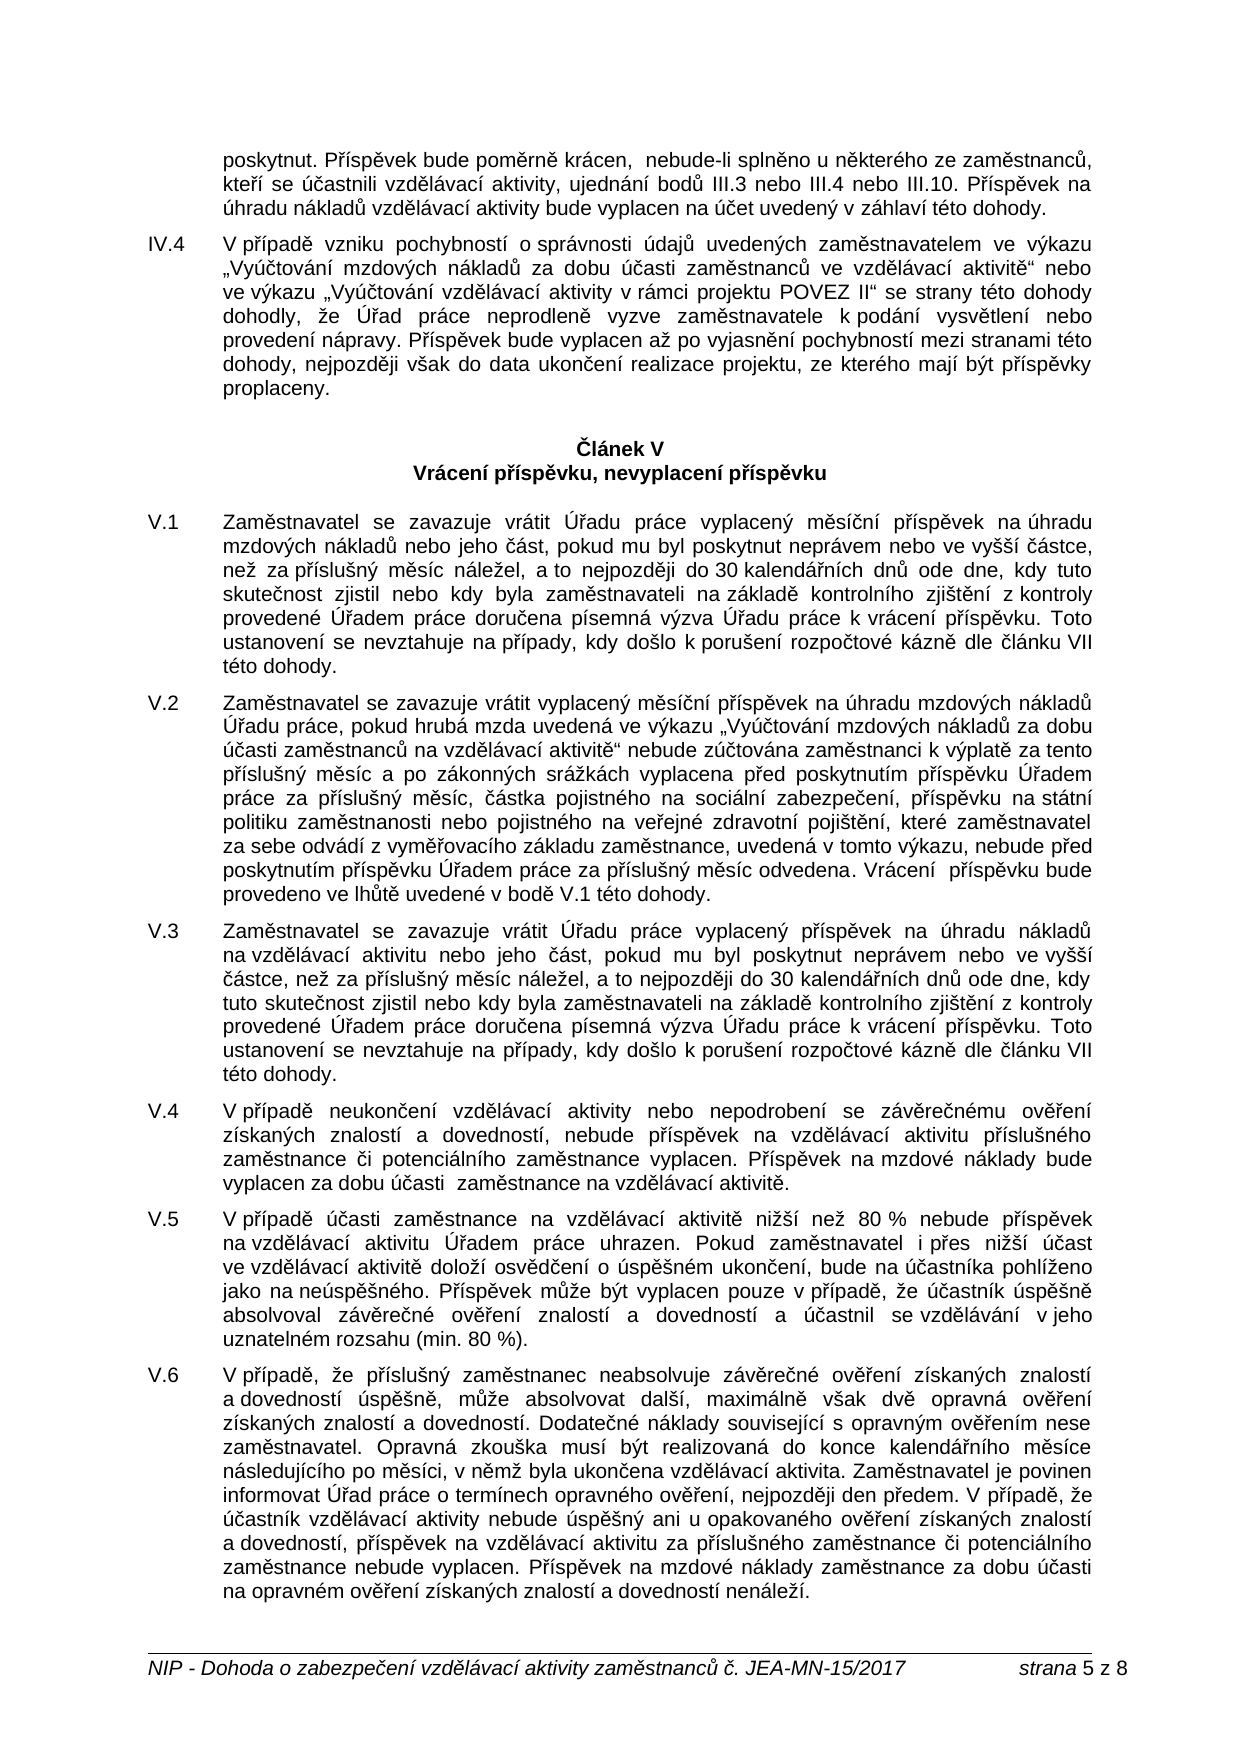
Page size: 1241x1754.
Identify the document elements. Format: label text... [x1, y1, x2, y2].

list Zaměstnavatel se zavazuje vrátit Úřadu práce vyplacený příspěvek na úhradu nákladů na vzdělávací aktivitu nebo jeho část, pokud mu byl poskytnut neprávem nebo ve vyšší částce, než za příslušný měsíc náležel, a to nejpozději do 30 kalendářních dnů ode dne, kdy tuto skutečnost zjistil nebo kdy byla zaměstnavateli na základě kontrolního zjištění z kontroly provedené Úřadem práce doručena písemná výzva Úřadu práce k vrácení příspěvku. Toto ustanovení se nevztahuje na případy, kdy došlo k porušení rozpočtové kázně dle článku VII této dohody. [148, 918, 1092, 1086]
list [148, 148, 1092, 219]
list Zaměstnavatel se zavazuje vrátit vyplacený měsíční příspěvek na úhradu mzdových nákladů Úřadu práce, pokud hrubá mzda uvedená ve výkazu „Vyúčtování mzdových nákladů za dobu účasti zaměstnanců na vzdělávací aktivitě“ nebude zúčtována zaměstnanci k výplatě za tento příslušný měsíc a po zákonných srážkách vyplacena před poskytnutím příspěvku Úřadem práce za příslušný měsíc, částka pojistného na sociální zabezpečení, příspěvku na státní politiku zaměstnanosti nebo pojistného na veřejné zdravotní pojištění, které zaměstnavatel za sebe odvádí z vyměřovacího základu zaměstnance, uvedená v tomto výkazu, nebude před poskytnutím příspěvku Úřadem práce za příslušný měsíc odvedena. Vrácení příspěvku bude provedeno ve lhůtě uvedené v bodě V.1 této dohody. [148, 690, 1092, 906]
text Článek V [148, 437, 1092, 461]
list V případě účasti zaměstnance na vzdělávací aktivitě nižší než 80 % nebude příspěvek na vzdělávací aktivitu Úřadem práce uhrazen. Pokud zaměstnavatel i přes nižší účast ve vzdělávací aktivitě doloží osvědčení o úspěšném ukončení, bude na účastníka pohlíženo jako na neúspěšného. Příspěvek může být vyplacen pouze v případě, že účastník úspěšně absolvoval závěrečné ověření znalostí a dovedností a účastnil se vzdělávání v jeho uznatelném rozsahu (min. 80 %). [148, 1207, 1092, 1351]
list Zaměstnavatel se zavazuje vrátit Úřadu práce vyplacený měsíční příspěvek na úhradu mzdových nákladů nebo jeho část, pokud mu byl poskytnut neprávem nebo ve vyšší částce, než za příslušný měsíc náležel, a to nejpozději do 30 kalendářních dnů ode dne, kdy tuto skutečnost zjistil nebo kdy byla zaměstnavateli na základě kontrolního zjištění z kontroly provedené Úřadem práce doručena písemná výzva Úřadu práce k vrácení příspěvku. Toto ustanovení se nevztahuje na případy, kdy došlo k porušení rozpočtové kázně dle článku VII této dohody. [148, 510, 1092, 678]
list V případě vzniku pochybností o správnosti údajů uvedených zaměstnavatelem ve výkazu „Vyúčtování mzdových nákladů za dobu účasti zaměstnanců ve vzdělávací aktivitě“ nebo ve výkazu „Vyúčtování vzdělávací aktivity v rámci projektu POVEZ II“ se strany této dohody dohodly, že Úřad práce neprodleně vyzve zaměstnavatele k podání vysvětlení nebo provedení nápravy. Příspěvek bude vyplacen až po vyjasnění pochybností mezi stranami této dohody, nejpozději však do data ukončení realizace projektu, ze kterého mají být příspěvky proplaceny. [148, 232, 1092, 400]
list V případě neukončení vzdělávací aktivity nebo nepodrobení se závěrečnému ověření získaných znalostí a dovedností, nebude příspěvek na vzdělávací aktivitu příslušného zaměstnance či potenciálního zaměstnance vyplacen. Příspěvek na mzdové náklady bude vyplacen za dobu účasti zaměstnance na vzdělávací aktivitě. [148, 1099, 1092, 1194]
list V případě, že příslušný zaměstnanec neabsolvuje závěrečné ověření získaných znalostí a dovedností úspěšně, může absolvovat další, maximálně však dvě opravná ověření získaných znalostí a dovedností. Dodatečné náklady související s opravným ověřením nese zaměstnavatel. Opravná zkouška musí být realizovaná do konce kalendářního měsíce následujícího po měsíci, v němž byla ukončena vzdělávací aktivita. Zaměstnavatel je povinen informovat Úřad práce o termínech opravného ověření, nejpozději den předem. V případě, že účastník vzdělávací aktivity nebude úspěšný ani u opakovaného ověření získaných znalostí a dovedností, příspěvek na vzdělávací aktivitu za příslušného zaměstnance či potenciálního zaměstnance nebude vyplacen. Příspěvek na mzdové náklady zaměstnance za dobu účasti na opravném ověření získaných znalostí a dovedností nenáleží. [148, 1363, 1092, 1603]
text Vrácení příspěvku, nevyplacení příspěvku [148, 461, 1092, 485]
